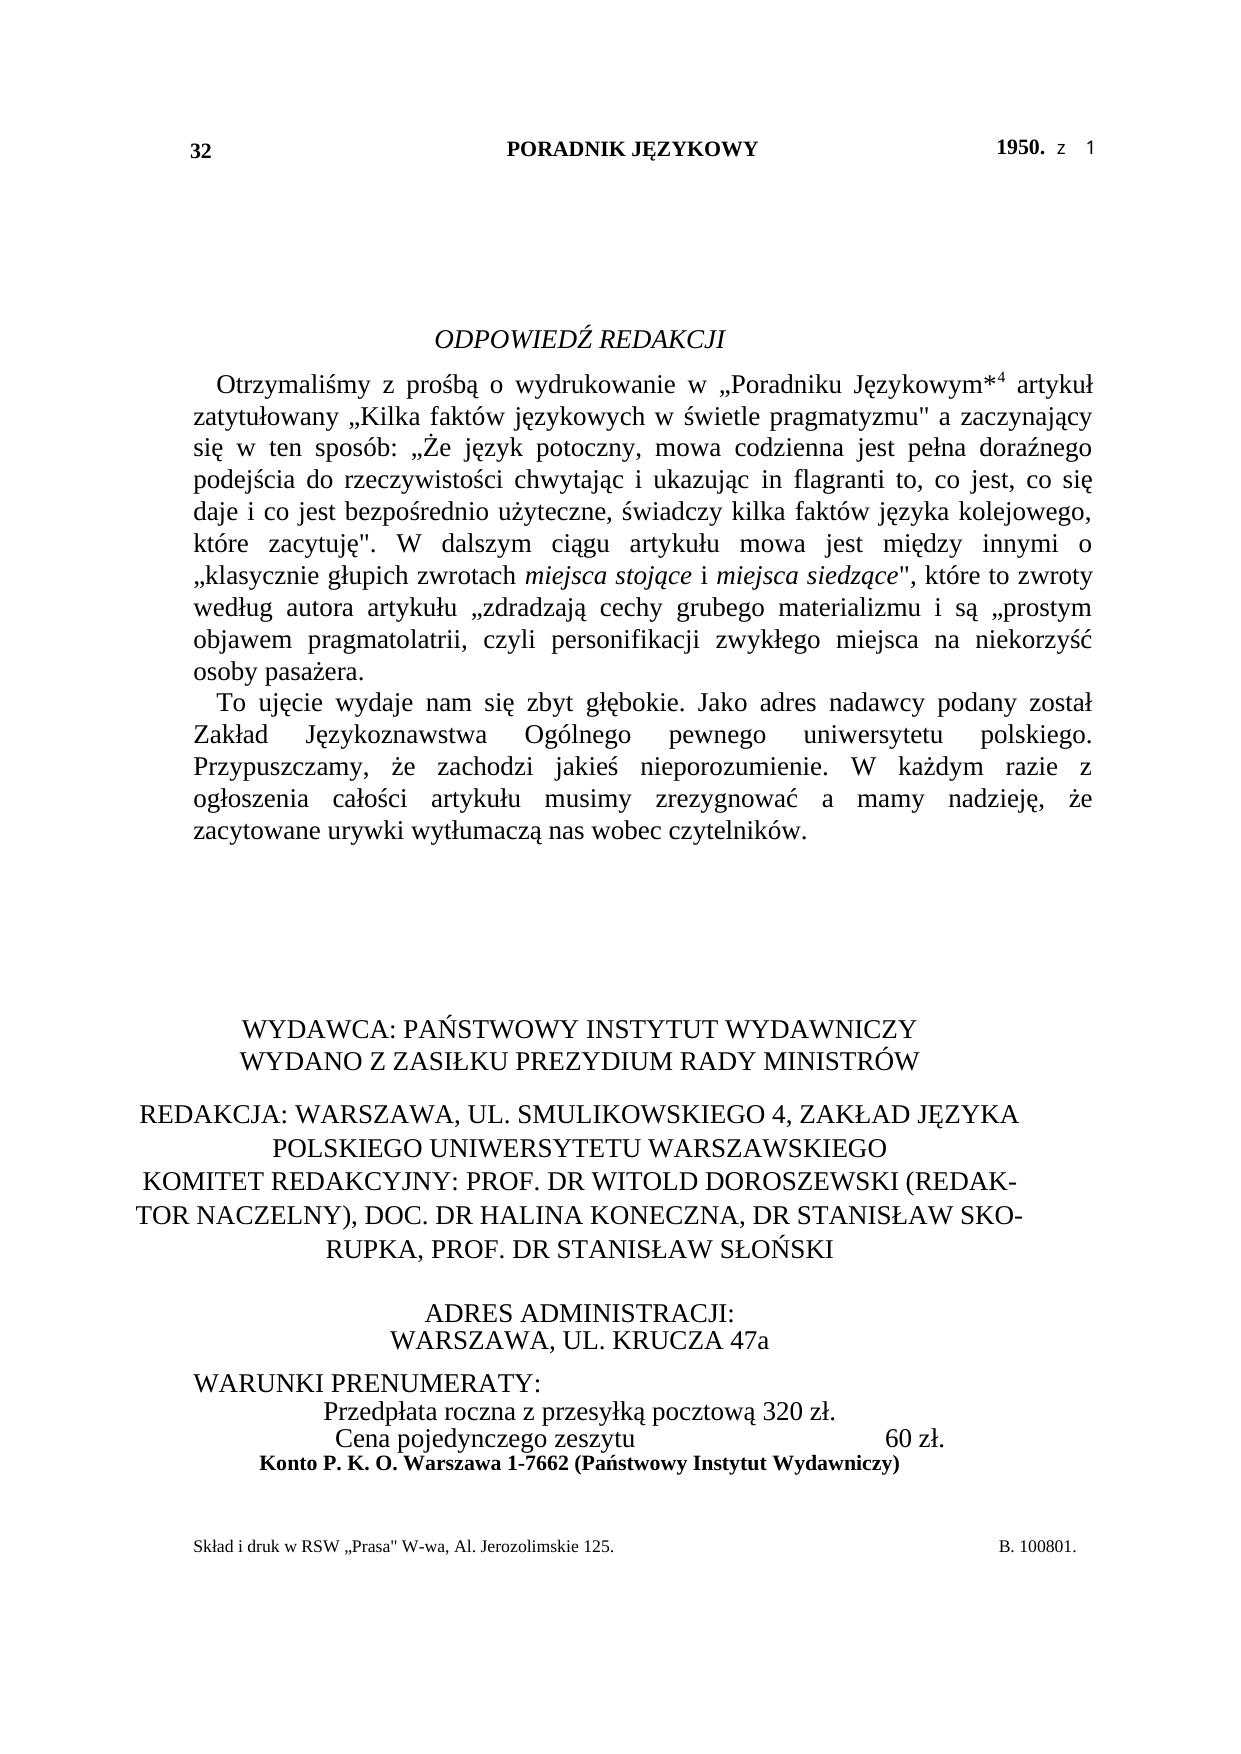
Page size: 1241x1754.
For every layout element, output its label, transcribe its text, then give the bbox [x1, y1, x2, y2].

text WARUNKI PRENUMERATY: [193, 1371, 1120, 1398]
text ADRES ADMINISTRACJI: [66, 1301, 1093, 1328]
text Skład i druk w RSW „Prasa" W-wa, Al. Jerozolimskie 125. [193, 1538, 614, 1556]
text ODPOWIEDŹ REDAKCJI [66, 327, 1093, 354]
text REDAKCJA: WARSZAWA, UL. SMULIKOWSKIEGO 4, ZAKŁAD JĘZYKA POLSKIEGO UNIWERSYTETU WARSZAWSKIEGO KOMITET REDAKCYJNY: PROF. DR WITOLD DOROSZEWSKI (REDAK- TOR NACZELNY), DOC. DR HALINA KONECZNA, DR STANISŁAW SKO- RUPKA, PROF. DR STANISŁAW SŁOŃSKI [66, 1096, 1093, 1265]
text To ujęcie wydaje nam się zbyt głębokie. Jako adres nadawcy podany został Zakład Językoznawstwa Ogólnego pewnego uniwersytetu polskiego. Przypuszczamy, że zachodzi jakieś nieporozumienie. W każdym razie z ogłoszenia całości artykułu musimy zrezygnować a mamy nadzieję, że zacytowane urywki wytłumaczą nas wobec czytelników. [193, 686, 1093, 846]
text PORADNIK JĘZYKOWY [507, 139, 759, 161]
text Cena pojedynczego zeszytu 60 zł. [335, 1425, 1120, 1452]
text Otrzymaliśmy z prośbą o wydrukowanie w „Poradniku Językowym*4 artykuł zatytułowany „Kilka faktów językowych w świetle pragmatyzmu" a zaczynający się w ten sposób: „Że język potoczny, mowa codzienna jest pełna doraźnego podejścia do rzeczywistości chwytając i ukazując in flagranti to, co jest, co się daje i co jest bezpośrednio użyteczne, świadczy kilka faktów języka kolejowego, które zacytuję". W dalszym ciągu artykułu mowa jest między innymi o „klasycznie głupich zwrotach miejsca stojące i miejsca siedzące", które to zwroty według autora artykułu „zdradzają cechy grubego materializmu i są „prostym objawem pragmatolatrii, czyli personifikacji zwykłego miejsca na niekorzyść osoby pasażera. [193, 368, 1093, 686]
text WARSZAWA, UL. KRUCZA 47a [66, 1328, 1093, 1355]
text Konto P. K. O. Warszawa 1-7662 (Państwowy Instytut Wydawniczy) [66, 1453, 1093, 1474]
text Przedpłata roczna z przesyłką pocztową 320 zł. [66, 1398, 1093, 1425]
text WYDAWCA: PAŃSTWOWY INSTYTUT WYDAWNICZY WYDANO Z ZASIŁKU PREZYDIUM RADY MINISTRÓW [66, 1013, 1093, 1076]
text 1950. [996, 137, 1045, 159]
text B. 100801. [998, 1538, 1077, 1556]
text 32 [190, 141, 212, 163]
